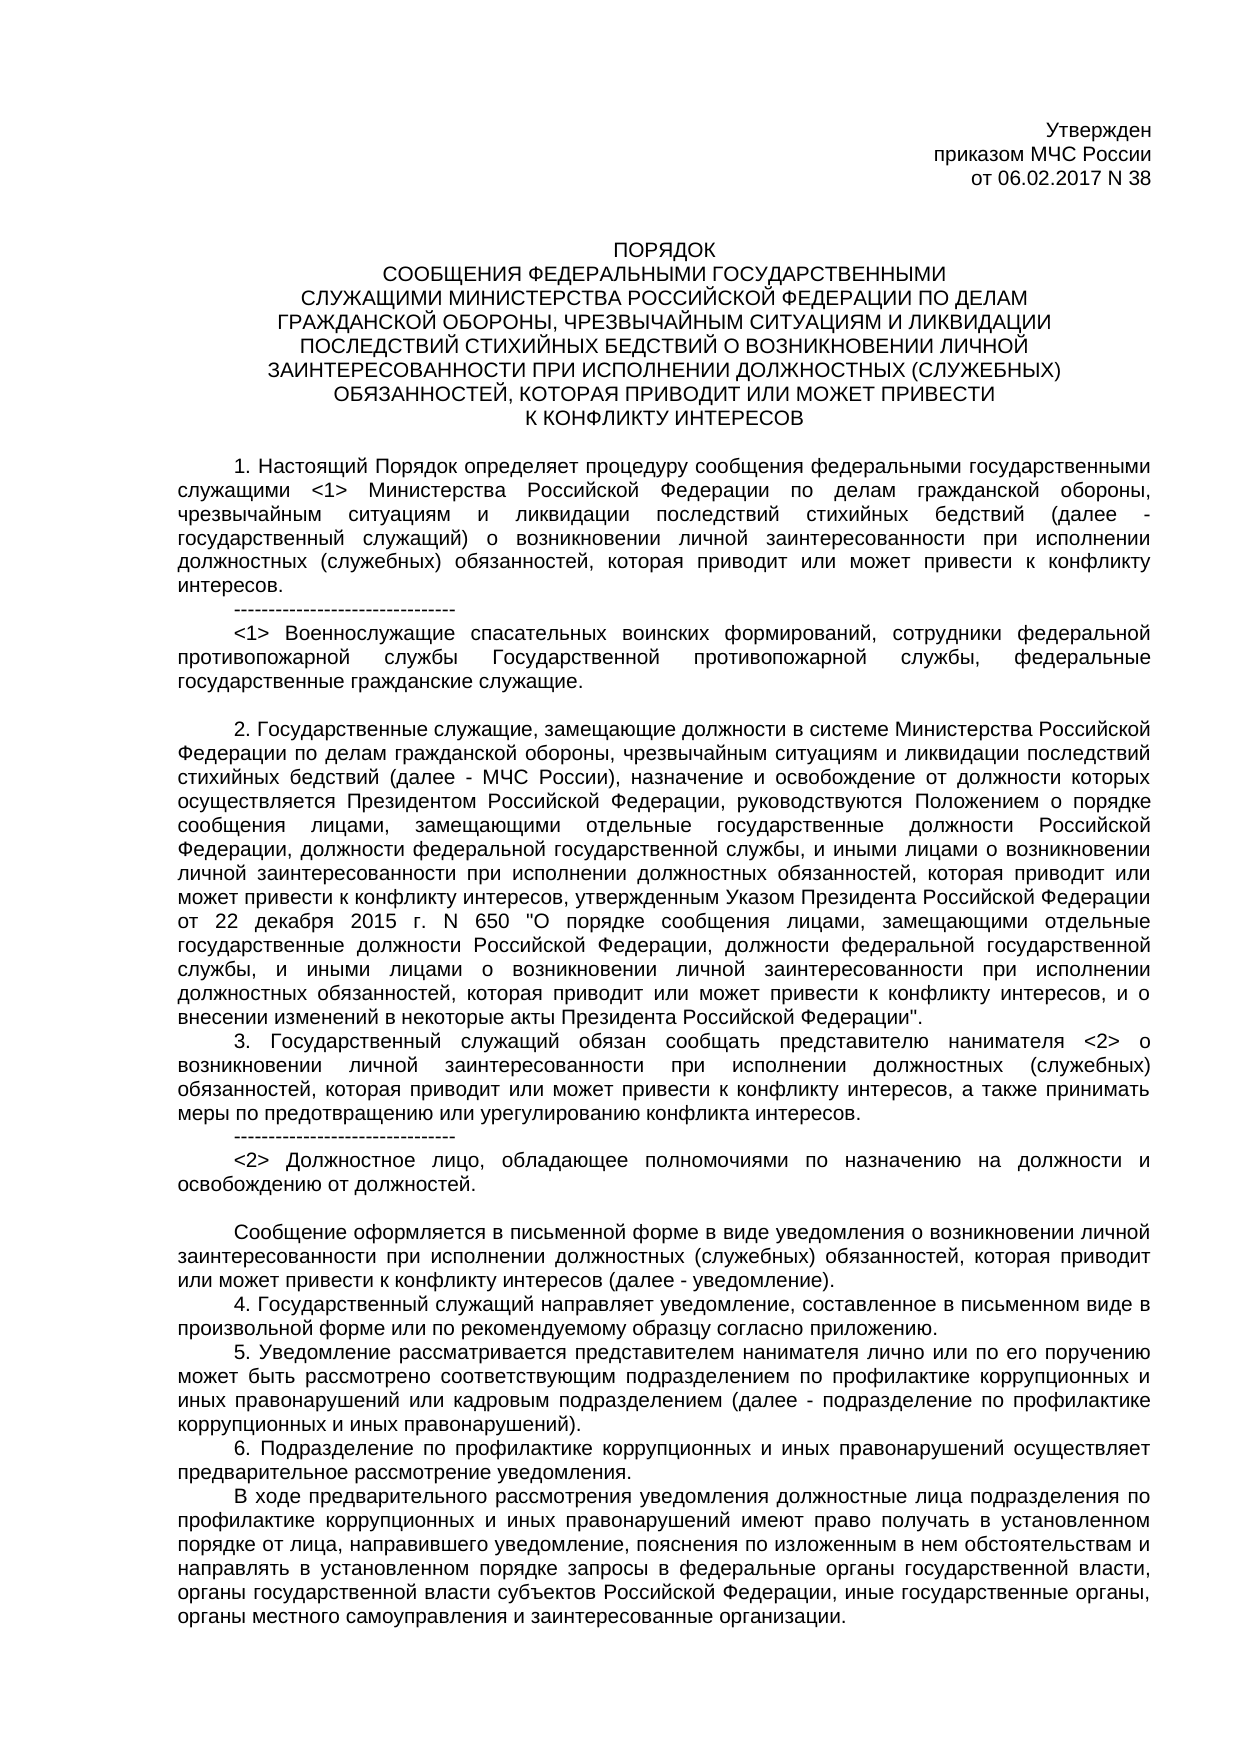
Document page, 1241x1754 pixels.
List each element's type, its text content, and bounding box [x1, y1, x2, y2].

text 3. Государственный служащий обязан сообщать представителю нанимателя <2> о возникновении личной заинтересованности при исполнении должностных (служебных) обязанностей, которая приводит или может привести к конфликту интересов, а также принимать меры по предотвращению или урегулированию конфликта интересов. [177, 1028, 1152, 1124]
title СООБЩЕНИЯ ФЕДЕРАЛЬНЫМИ ГОСУДАРСТВЕННЫМИ [177, 262, 1152, 286]
text <1> Военнослужащие спасательных воинских формирований, сотрудники федеральной противопожарной службы Государственной противопожарной службы, федеральные государственные гражданские служащие. [177, 621, 1152, 693]
title ПОСЛЕДСТВИЙ СТИХИЙНЫХ БЕДСТВИЙ О ВОЗНИКНОВЕНИИ ЛИЧНОЙ [177, 334, 1152, 358]
text Сообщение оформляется в письменной форме в виде уведомления о возникновении личной заинтересованности при исполнении должностных (служебных) обязанностей, которая приводит или может привести к конфликту интересов (далее - уведомление). [177, 1220, 1152, 1292]
text -------------------------------- [177, 1124, 1152, 1148]
title ЗАИНТЕРЕСОВАННОСТИ ПРИ ИСПОЛНЕНИИ ДОЛЖНОСТНЫХ (СЛУЖЕБНЫХ) [177, 358, 1152, 382]
text приказом МЧС России [177, 142, 1152, 166]
title ГРАЖДАНСКОЙ ОБОРОНЫ, ЧРЕЗВЫЧАЙНЫМ СИТУАЦИЯМ И ЛИКВИДАЦИИ [177, 310, 1152, 334]
title К КОНФЛИКТУ ИНТЕРЕСОВ [177, 406, 1152, 429]
text В ходе предварительного рассмотрения уведомления должностные лица подразделения по профилактике коррупционных и иных правонарушений имеют право получать в установленном порядке от лица, направившего уведомление, пояснения по изложенным в нем обстоятельствам и направлять в установленном порядке запросы в федеральные органы государственной власти, органы государственной власти субъектов Российской Федерации, иные государственные органы, органы местного самоуправления и заинтересованные организации. [177, 1484, 1152, 1627]
title СЛУЖАЩИМИ МИНИСТЕРСТВА РОССИЙСКОЙ ФЕДЕРАЦИИ ПО ДЕЛАМ [177, 286, 1152, 310]
text <2> Должностное лицо, обладающее полномочиями по назначению на должности и освобождению от должностей. [177, 1148, 1152, 1196]
title ПОРЯДОК [177, 238, 1152, 262]
text -------------------------------- [177, 597, 1152, 621]
text от 06.02.2017 N 38 [177, 166, 1152, 190]
title ОБЯЗАННОСТЕЙ, КОТОРАЯ ПРИВОДИТ ИЛИ МОЖЕТ ПРИВЕСТИ [177, 382, 1152, 406]
text 1. Настоящий Порядок определяет процедуру сообщения федеральными государственными служащими <1> Министерства Российской Федерации по делам гражданской обороны, чрезвычайным ситуациям и ликвидации последствий стихийных бедствий (далее - государственный служащий) о возникновении личной заинтересованности при исполнении должностных (служебных) обязанностей, которая приводит или может привести к конфликту интересов. [177, 453, 1152, 597]
text 4. Государственный служащий направляет уведомление, составленное в письменном виде в произвольной форме или по рекомендуемому образцу согласно приложению. [177, 1292, 1152, 1340]
text Утвержден [177, 118, 1152, 142]
text 5. Уведомление рассматривается представителем нанимателя лично или по его поручению может быть рассмотрено соответствующим подразделением по профилактике коррупционных и иных правонарушений или кадровым подразделением (далее - подразделение по профилактике коррупционных и иных правонарушений). [177, 1340, 1152, 1436]
text 6. Подразделение по профилактике коррупционных и иных правонарушений осуществляет предварительное рассмотрение уведомления. [177, 1436, 1152, 1484]
text 2. Государственные служащие, замещающие должности в системе Министерства Российской Федерации по делам гражданской обороны, чрезвычайным ситуациям и ликвидации последствий стихийных бедствий (далее - МЧС России), назначение и освобождение от должности которых осуществляется Президентом Российской Федерации, руководствуются Положением о порядке сообщения лицами, замещающими отдельные государственные должности Российской Федерации, должности федеральной государственной службы, и иными лицами о возникновении личной заинтересованности при исполнении должностных обязанностей, которая приводит или может привести к конфликту интересов, утвержденным Указом Президента Российской Федерации от 22 декабря 2015 г. N 650 "О порядке сообщения лицами, замещающими отдельные государственные должности Российской Федерации, должности федеральной государственной службы, и иными лицами о возникновении личной заинтересованности при исполнении должностных обязанностей, которая приводит или может привести к конфликту интересов, и о внесении изменений в некоторые акты Президента Российской Федерации". [177, 717, 1152, 1028]
